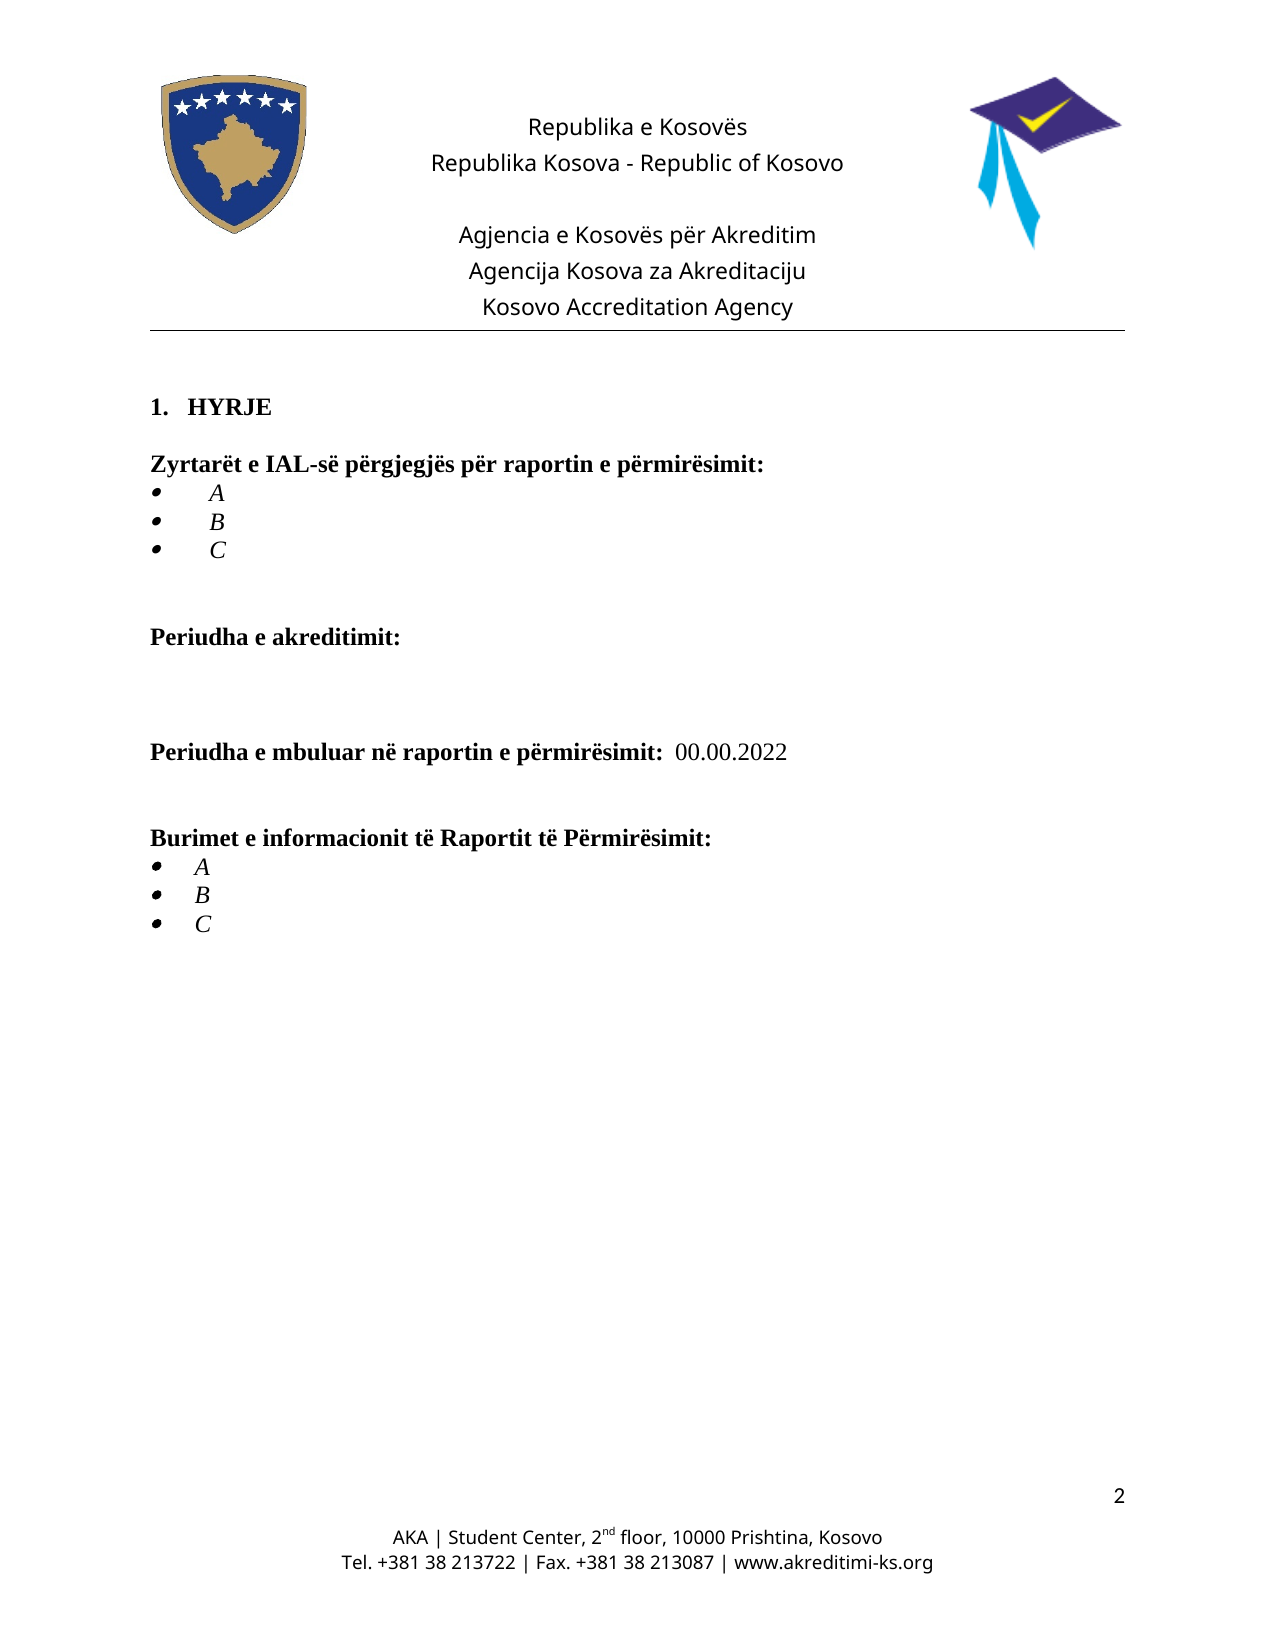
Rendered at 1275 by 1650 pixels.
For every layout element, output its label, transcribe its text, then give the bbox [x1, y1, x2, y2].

list A [150, 852, 1125, 880]
list B [150, 880, 1125, 909]
text Burimet e informacionit të Raportit të Përmirësimit: [150, 823, 1125, 852]
list B [150, 507, 1125, 535]
list C [150, 535, 1125, 564]
text Zyrtarët e IAL-së përgjegjës për raportin e përmirësimit: [150, 449, 1125, 478]
text Periudha e akreditimit: [150, 622, 1125, 650]
picture [161, 75, 307, 234]
list HYRJE [150, 392, 1125, 420]
list A [150, 478, 1125, 507]
text Periudha e mbuluar në raportin e përmirësimit: 00.00.2022 [150, 737, 1125, 765]
list C [150, 909, 1125, 938]
